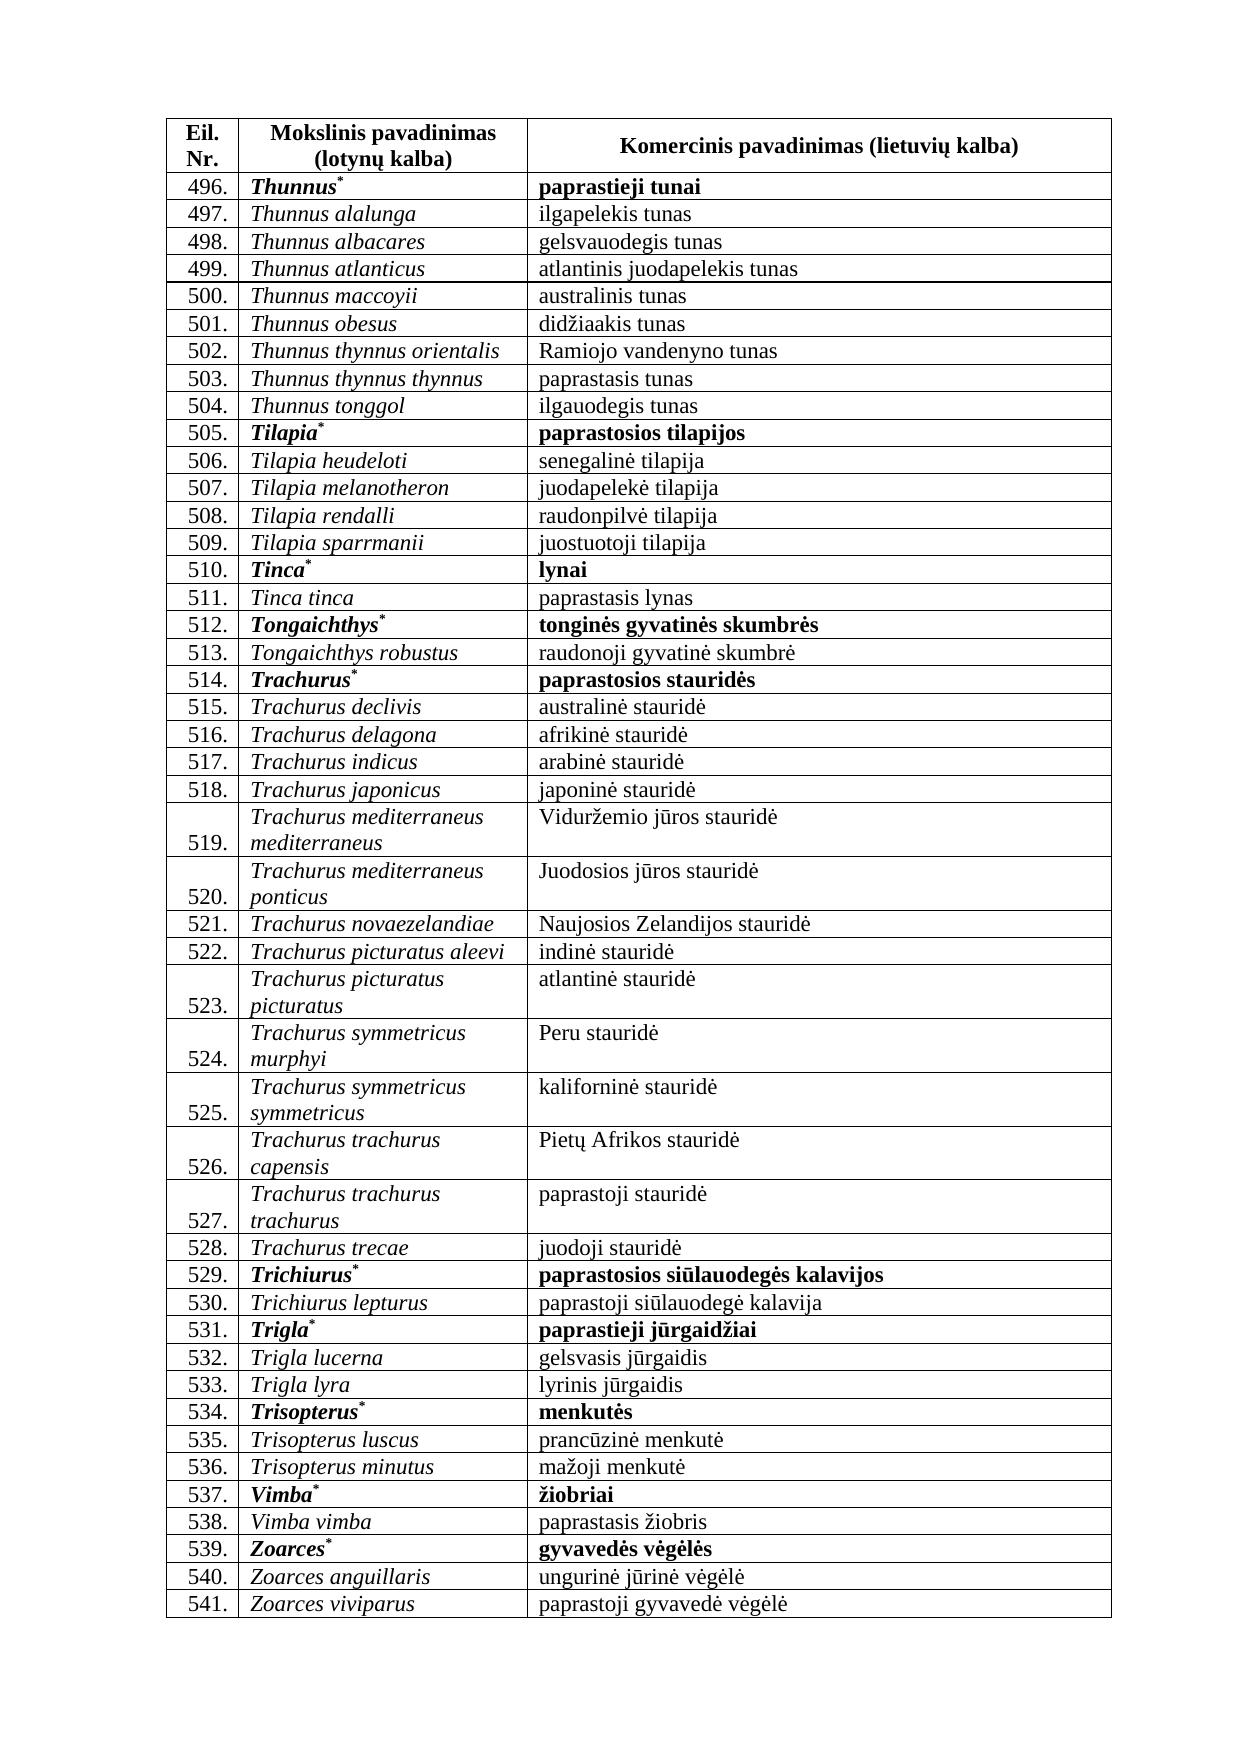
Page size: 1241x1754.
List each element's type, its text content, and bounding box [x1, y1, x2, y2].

table_cell Trachurus picturatus aleevi [239, 938, 527, 964]
table_cell 499. [167, 255, 238, 281]
table_cell 500. [167, 283, 238, 309]
table_cell gelsvauodegis tunas [528, 228, 1111, 254]
table_cell Trachurus mediterraneus mediterraneus [239, 803, 527, 856]
table_cell 506. [167, 447, 238, 473]
table_cell Tilapia sparrmanii [239, 529, 527, 555]
table_cell 538. [167, 1508, 238, 1534]
table_cell lyrinis jūrgaidis [528, 1371, 1111, 1397]
table_cell 497. [167, 200, 238, 227]
table_cell 532. [167, 1344, 238, 1370]
table_cell 523. [167, 965, 238, 1018]
table_cell 513. [167, 639, 238, 665]
table_cell 504. [167, 392, 238, 418]
table_cell australinis tunas [528, 283, 1111, 309]
table_cell Zoarces anguillaris [239, 1563, 527, 1589]
table_cell Thunnus* [239, 173, 527, 199]
table_cell paprastoji gyvavedė vėgėlė [528, 1590, 1111, 1617]
table_cell 533. [167, 1371, 238, 1397]
table_cell Naujosios Zelandijos stauridė [528, 911, 1111, 937]
table_cell 501. [167, 310, 238, 336]
table_cell 526. [167, 1127, 238, 1179]
table_cell Thunnus maccoyii [239, 283, 527, 309]
table_cell arabinė stauridė [528, 748, 1111, 774]
table_cell Tinca tinca [239, 584, 527, 610]
table_cell Thunnus obesus [239, 310, 527, 336]
table_cell Peru stauridė [528, 1019, 1111, 1072]
table_cell Tongaichthys robustus [239, 639, 527, 665]
table_cell tonginės gyvatinės skumbrės [528, 611, 1111, 638]
table_cell 502. [167, 337, 238, 364]
table_cell 507. [167, 474, 238, 501]
table_cell Thunnus thynnus orientalis [239, 337, 527, 364]
table_cell paprastosios siūlauodegės kalavijos [528, 1261, 1111, 1288]
table_cell Trachurus declivis [239, 694, 527, 720]
table_header Komercinis pavadinimas (lietuvių kalba) [528, 119, 1111, 172]
table_cell Trachurus symmetricus symmetricus [239, 1073, 527, 1126]
table_cell 525. [167, 1073, 238, 1126]
table_cell Tilapia* [239, 420, 527, 446]
table_cell Zoarces* [239, 1535, 527, 1562]
table_cell paprastosios stauridės [528, 666, 1111, 692]
table_cell gyvavedės vėgėlės [528, 1535, 1111, 1562]
table_cell lynai [528, 556, 1111, 583]
table_cell 524. [167, 1019, 238, 1072]
table_cell Trachurus symmetricus murphyi [239, 1019, 527, 1072]
table_cell atlantinė stauridė [528, 965, 1111, 1018]
table_cell Tongaichthys* [239, 611, 527, 638]
table_cell 515. [167, 694, 238, 720]
table_cell 529. [167, 1261, 238, 1288]
table_cell Juodosios jūros stauridė [528, 857, 1111, 909]
table_cell Thunnus tonggol [239, 392, 527, 418]
table_cell Trachurus delagona [239, 721, 527, 747]
table_cell Trachurus indicus [239, 748, 527, 774]
table_cell 514. [167, 666, 238, 692]
table_cell ilgauodegis tunas [528, 392, 1111, 418]
table_cell Trachurus mediterraneus ponticus [239, 857, 527, 909]
table_cell paprastasis tunas [528, 365, 1111, 391]
table_cell 539. [167, 1535, 238, 1562]
table_cell 530. [167, 1289, 238, 1315]
table_cell Trigla lyra [239, 1371, 527, 1397]
table_cell japoninė stauridė [528, 776, 1111, 802]
table_cell 516. [167, 721, 238, 747]
table_cell 541. [167, 1590, 238, 1617]
table_cell didžiaakis tunas [528, 310, 1111, 336]
table_cell 512. [167, 611, 238, 638]
table_cell 535. [167, 1426, 238, 1452]
table_cell Trigla lucerna [239, 1344, 527, 1370]
table_cell 511. [167, 584, 238, 610]
table_cell Trigla* [239, 1316, 527, 1343]
table_cell atlantinis juodapelekis tunas [528, 255, 1111, 281]
table_cell afrikinė stauridė [528, 721, 1111, 747]
table_cell indinė stauridė [528, 938, 1111, 964]
table_cell Trachurus* [239, 666, 527, 692]
table_cell 518. [167, 776, 238, 802]
table_cell 509. [167, 529, 238, 555]
table_cell Trachurus trecae [239, 1234, 527, 1260]
table_cell Trichiurus lepturus [239, 1289, 527, 1315]
table_cell Trisopterus luscus [239, 1426, 527, 1452]
table_cell juostuotoji tilapija [528, 529, 1111, 555]
table_cell paprastoji stauridė [528, 1180, 1111, 1233]
table_header Mokslinis pavadinimas (lotynų kalba) [239, 119, 527, 172]
table_cell paprastoji siūlauodegė kalavija [528, 1289, 1111, 1315]
table_cell raudonoji gyvatinė skumbrė [528, 639, 1111, 665]
table_cell Thunnus thynnus thynnus [239, 365, 527, 391]
table_cell Trisopterus minutus [239, 1453, 527, 1479]
table_cell Thunnus atlanticus [239, 255, 527, 281]
table_cell Zoarces viviparus [239, 1590, 527, 1617]
table_cell Viduržemio jūros stauridė [528, 803, 1111, 856]
table_cell Tilapia rendalli [239, 502, 527, 528]
table_cell menkutės [528, 1399, 1111, 1425]
table_cell Trichiurus* [239, 1261, 527, 1288]
table_cell paprastasis žiobris [528, 1508, 1111, 1534]
table_cell Trachurus trachurus trachurus [239, 1180, 527, 1233]
table_cell 508. [167, 502, 238, 528]
table_cell 528. [167, 1234, 238, 1260]
table_cell Pietų Afrikos stauridė [528, 1127, 1111, 1179]
table_cell 534. [167, 1399, 238, 1425]
table_cell 517. [167, 748, 238, 774]
table_cell 498. [167, 228, 238, 254]
table_cell juodapelekė tilapija [528, 474, 1111, 501]
table_cell prancūzinė menkutė [528, 1426, 1111, 1452]
table_cell 531. [167, 1316, 238, 1343]
table_cell Trachurus japonicus [239, 776, 527, 802]
table_cell 520. [167, 857, 238, 909]
table_cell 503. [167, 365, 238, 391]
table_cell gelsvasis jūrgaidis [528, 1344, 1111, 1370]
table_cell 536. [167, 1453, 238, 1479]
table_cell Vimba vimba [239, 1508, 527, 1534]
table_cell Trachurus picturatus picturatus [239, 965, 527, 1018]
table_cell 505. [167, 420, 238, 446]
table_cell žiobriai [528, 1481, 1111, 1507]
table_cell Ramiojo vandenyno tunas [528, 337, 1111, 364]
table_cell paprastosios tilapijos [528, 420, 1111, 446]
table_cell Trisopterus* [239, 1399, 527, 1425]
table_cell 540. [167, 1563, 238, 1589]
table_cell ilgapelekis tunas [528, 200, 1111, 227]
table_cell kaliforninė stauridė [528, 1073, 1111, 1126]
table_header Eil. Nr. [167, 119, 238, 172]
table_cell australinė stauridė [528, 694, 1111, 720]
table_cell 527. [167, 1180, 238, 1233]
table_cell Trachurus novaezelandiae [239, 911, 527, 937]
table_cell 537. [167, 1481, 238, 1507]
table_cell Vimba* [239, 1481, 527, 1507]
table_cell Tilapia melanotheron [239, 474, 527, 501]
table_cell 496. [167, 173, 238, 199]
table_cell Trachurus trachurus capensis [239, 1127, 527, 1179]
table_cell Thunnus alalunga [239, 200, 527, 227]
table_cell Tilapia heudeloti [239, 447, 527, 473]
table_cell paprastieji jūrgaidžiai [528, 1316, 1111, 1343]
table_cell paprastieji tunai [528, 173, 1111, 199]
table_cell mažoji menkutė [528, 1453, 1111, 1479]
table_cell 521. [167, 911, 238, 937]
table_cell 522. [167, 938, 238, 964]
table_cell Thunnus albacares [239, 228, 527, 254]
table_cell paprastasis lynas [528, 584, 1111, 610]
table_cell senegalinė tilapija [528, 447, 1111, 473]
table_cell Tinca* [239, 556, 527, 583]
table_cell ungurinė jūrinė vėgėlė [528, 1563, 1111, 1589]
table_cell juodoji stauridė [528, 1234, 1111, 1260]
table_cell 519. [167, 803, 238, 856]
table_cell raudonpilvė tilapija [528, 502, 1111, 528]
table_cell 510. [167, 556, 238, 583]
